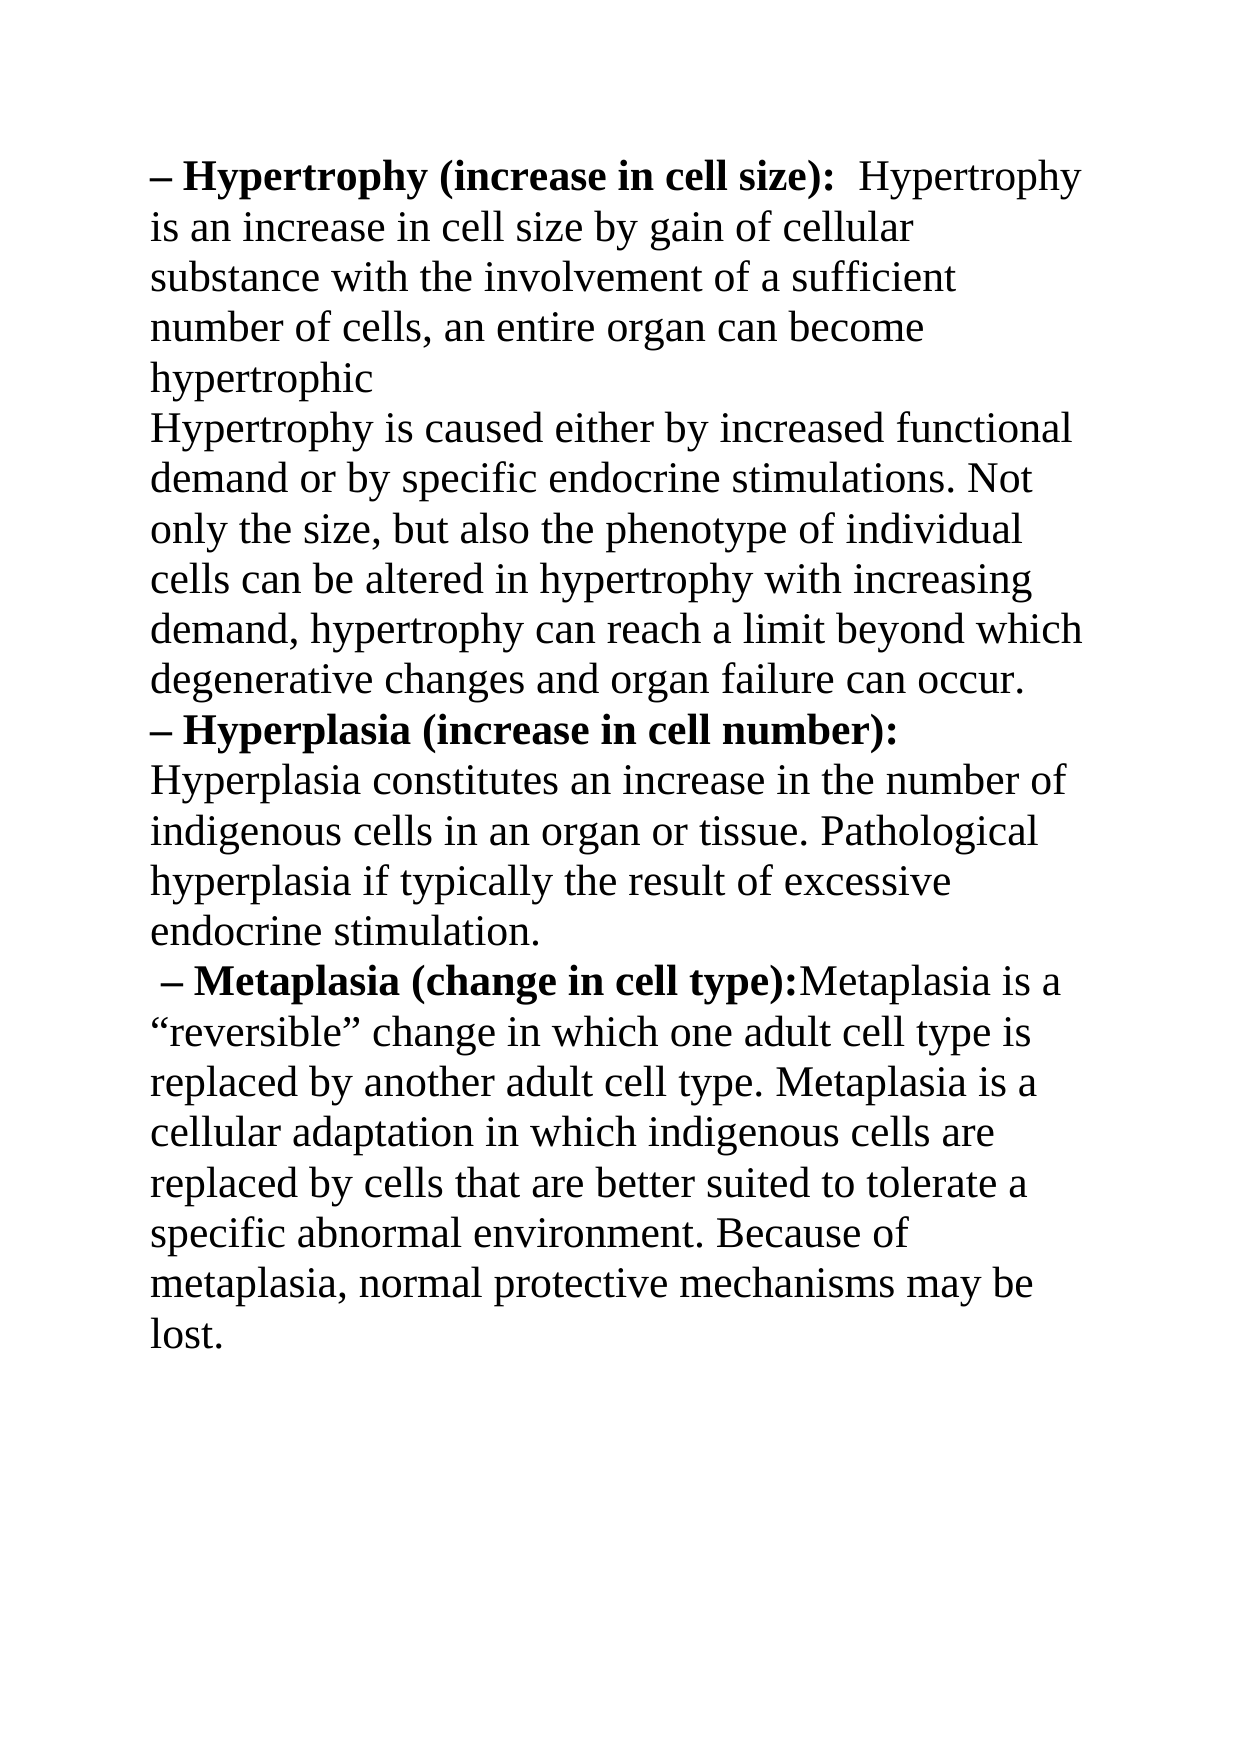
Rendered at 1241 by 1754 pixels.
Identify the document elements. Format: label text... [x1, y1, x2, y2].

text – Hyperplasia (increase in cell number): Hyperplasia constitutes an increase in the number of indigenous cells in an organ or tissue. Pathological hyperplasia if typically the result of excessive endocrine stimulation. [150, 703, 1090, 955]
text Hypertrophy is caused either by increased functional demand or by specific endocrine stimulations. Not only the size, but also the phenotype of individual cells can be altered in hypertrophy with increasing demand, hypertrophy can reach a limit beyond which degenerative changes and organ failure can occur. [150, 402, 1090, 703]
text – Hypertrophy (increase in cell size): Hypertrophy is an increase in cell size by gain of cellular substance with the involvement of a sufficient number of cells, an entire organ can become hypertrophic [150, 150, 1090, 402]
text – Metaplasia (change in cell type):Metaplasia is a “reversible” change in which one adult cell type is replaced by another adult cell type. Metaplasia is a cellular adaptation in which indigenous cells are replaced by cells that are better suited to tolerate a specific abnormal environment. Because of metaplasia, normal protective mechanisms may be lost. [150, 955, 1090, 1357]
